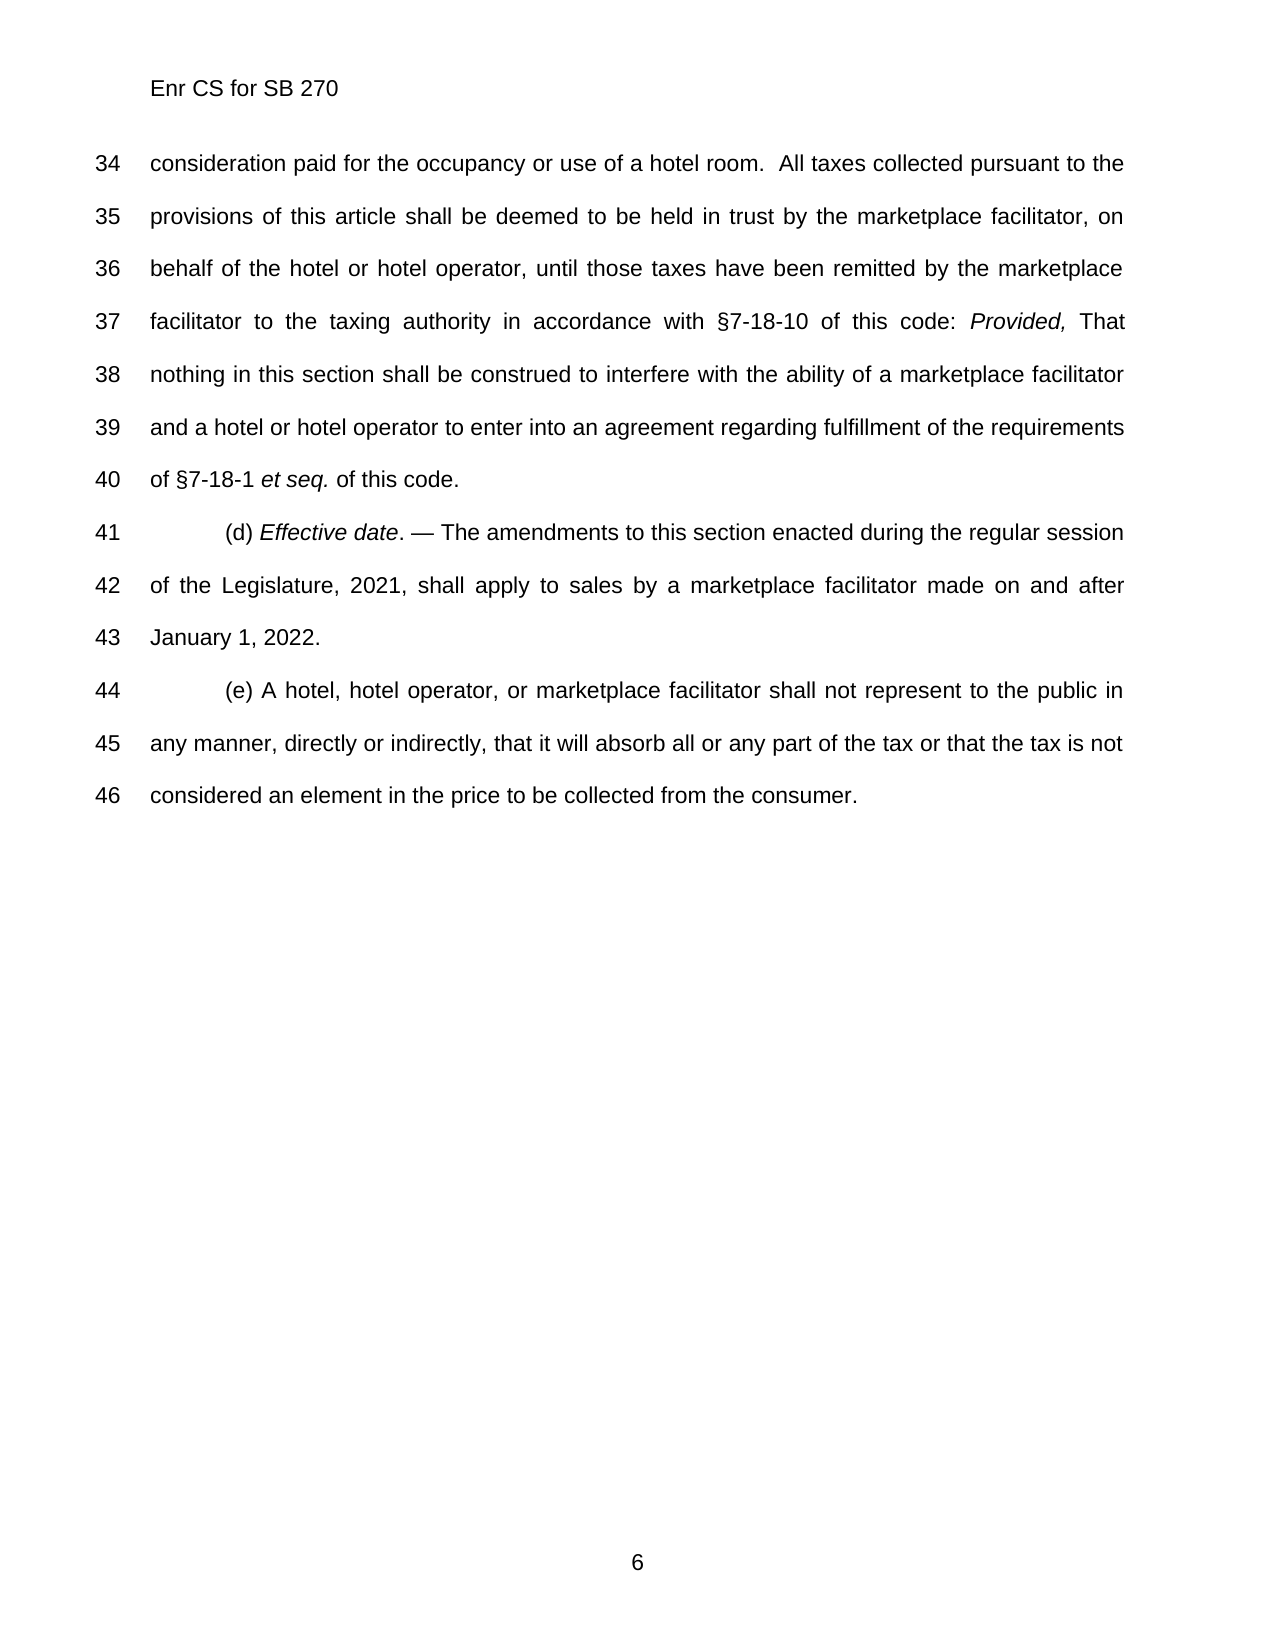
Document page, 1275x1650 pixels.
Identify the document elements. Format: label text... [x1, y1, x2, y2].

text (e) A hotel, hotel operator, or marketplace facilitator shall not represent to the public in any manner, directly or indirectly, that it will absorb all or any part of the tax or that the tax is not considered an element in the price to be collected from the consumer. [150, 677, 1125, 809]
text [150, 150, 1125, 493]
text (d) Effective date. — The amendments to this section enacted during the regular session of the Legislature, 2021, shall apply to sales by a marketplace facilitator made on and after January 1, 2022. [150, 519, 1125, 651]
